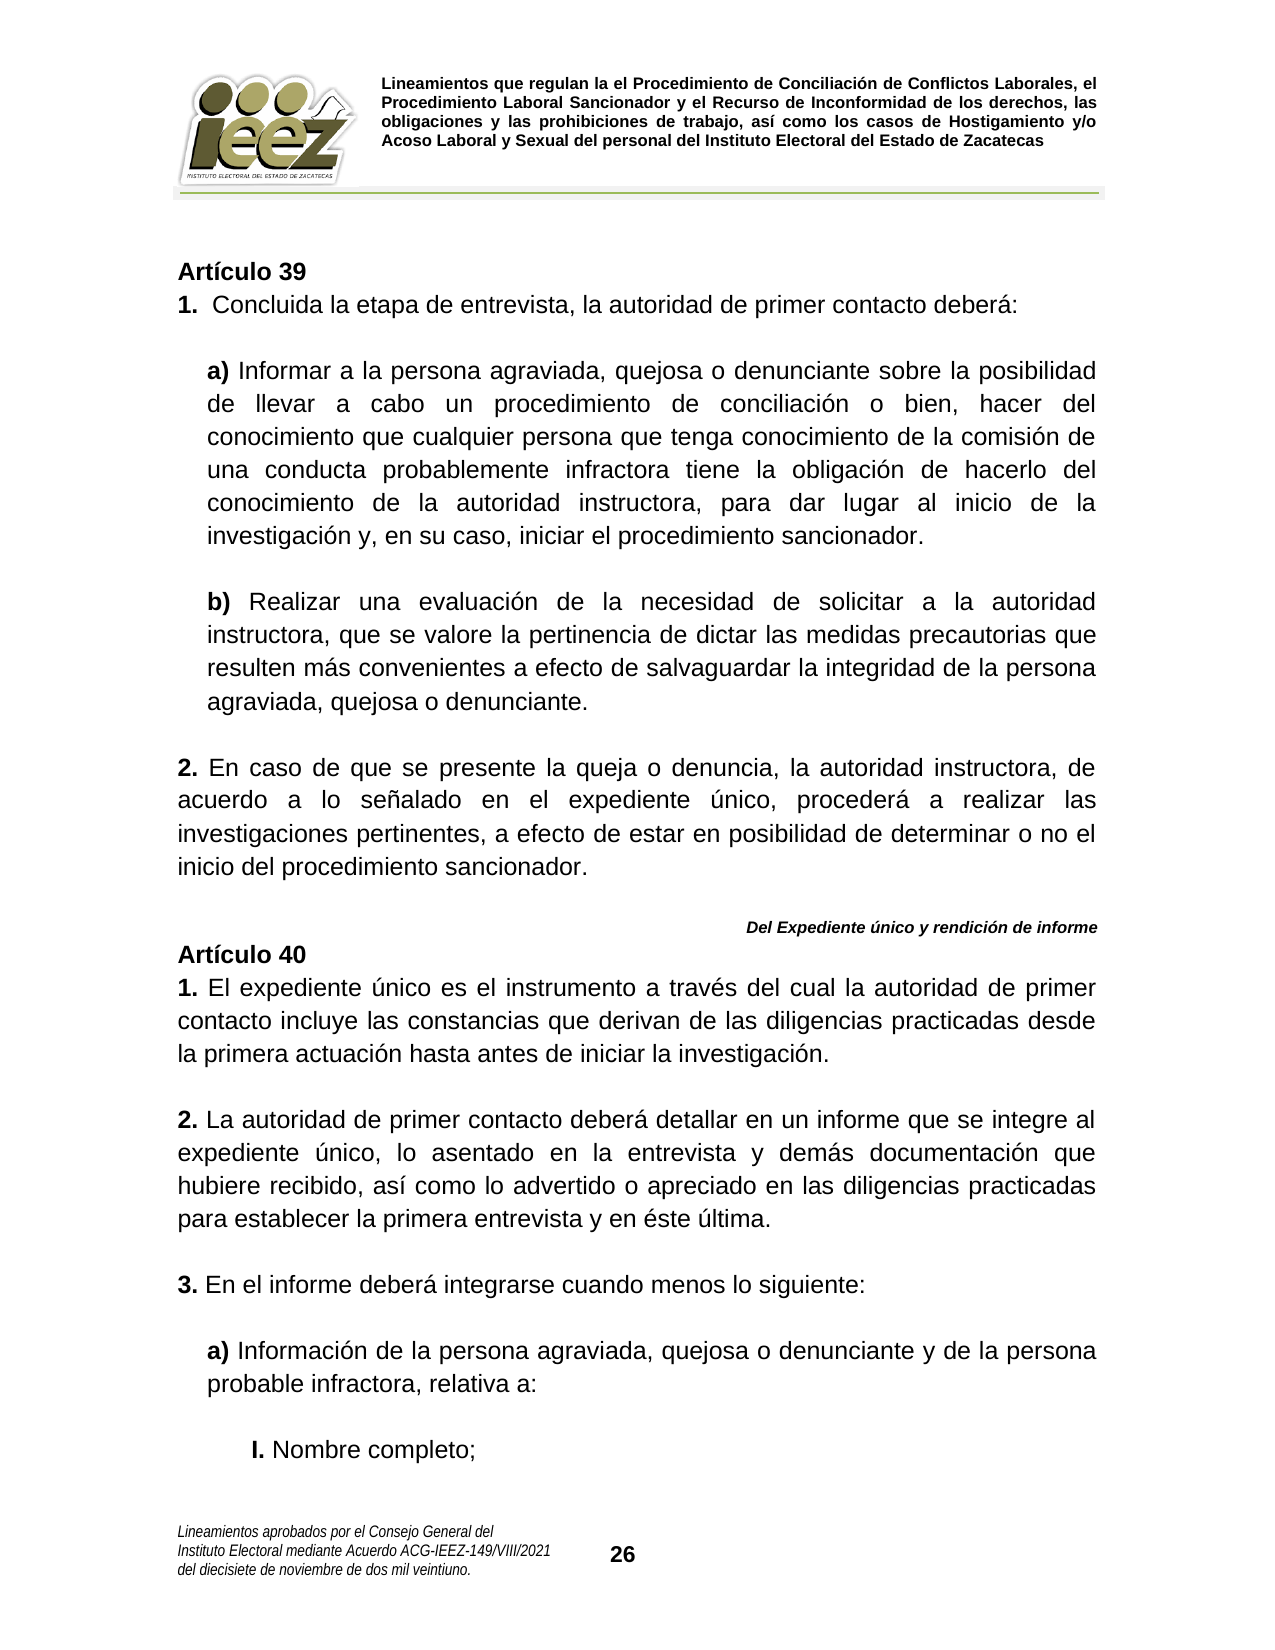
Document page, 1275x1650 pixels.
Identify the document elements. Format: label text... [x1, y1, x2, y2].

picture [177, 73, 359, 187]
text Artículo 39 [177, 257, 1098, 286]
text 1. Concluida la etapa de entrevista, la autoridad de primer contacto deberá: [177, 290, 1098, 319]
text a) Informar a la persona agraviada, quejosa o denunciante sobre la posibilidad de llevar a cabo un procedimiento de conciliación o bien, hacer del conocimiento que cualquier persona que tenga conocimiento de la comisión de una conducta probablemente infractora tiene la obligación de hacerlo del conocimiento de la autoridad instructora, para dar lugar al inicio de la investigación y, en su caso, iniciar el procedimiento sancionador. [207, 356, 1098, 550]
text Del Expediente único y rendición de informe [177, 918, 1098, 937]
text I. Nombre completo; [251, 1435, 1098, 1464]
text Artículo 40 [177, 939, 1098, 968]
text a) Información de la persona agraviada, quejosa o denunciante y de la persona probable infractora, relativa a: [207, 1336, 1098, 1398]
text 1. El expediente único es el instrumento a través del cual la autoridad de primer contacto incluye las constancias que derivan de las diligencias practicadas desde la primera actuación hasta antes de iniciar la investigación. [177, 973, 1098, 1067]
text 3. En el informe deberá integrarse cuando menos lo siguiente: [177, 1270, 1098, 1298]
text b) Realizar una evaluación de la necesidad de solicitar a la autoridad instructora, que se valore la pertinencia de dictar las medidas precautorias que resulten más convenientes a efecto de salvaguardar la integridad de la persona agraviada, quejosa o denunciante. [207, 587, 1098, 715]
text 2. En caso de que se presente la queja o denuncia, la autoridad instructora, de acuerdo a lo señalado en el expediente único, procederá a realizar las investigaciones pertinentes, a efecto de estar en posibilidad de determinar o no el inicio del procedimiento sancionador. [177, 752, 1098, 880]
text 2. La autoridad de primer contacto deberá detallar en un informe que se integre al expediente único, lo asentado en la entrevista y demás documentación que hubiere recibido, así como lo advertido o apreciado en las diligencias practicadas para establecer la primera entrevista y en éste última. [177, 1105, 1098, 1232]
